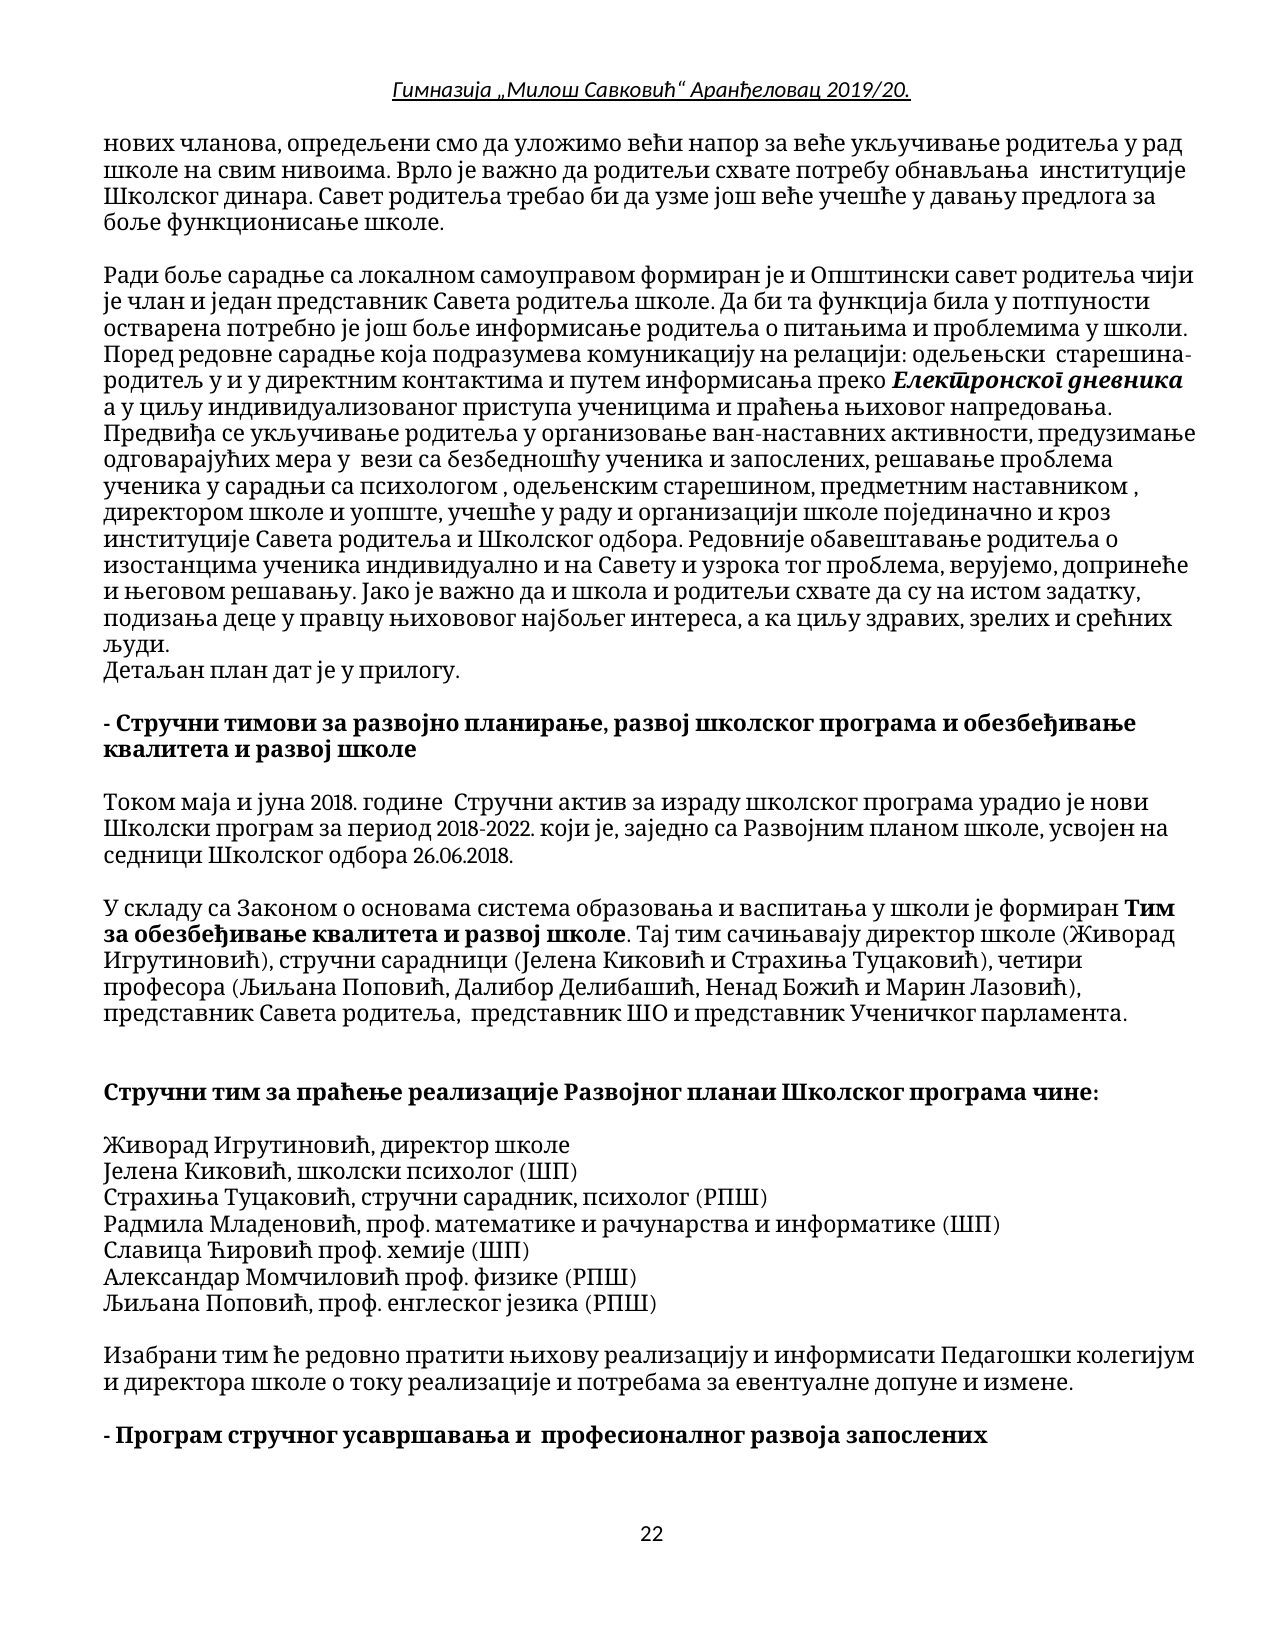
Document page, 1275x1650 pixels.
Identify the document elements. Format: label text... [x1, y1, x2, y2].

text - Програм стручног усавршавања и професионалног развоја запослених [103, 1422, 1200, 1449]
text Страхиња Туцаковић, стручни сарадник, психолог (РПШ) [103, 1185, 1200, 1212]
text - Стручни тимови за развојно планирање, развој школског програма и обезбеђивање квалитета и развој школе [103, 711, 1200, 763]
text Поред редовне сарадње која подразумева комуникацију на релацији: одељењски старешина-родитељ у и у директним контактима и путем информисања преко Електронског дневника а у циљу индивидуализованог приступа ученицима и праћења њиховог напредовања. Предвиђа се укључивање родитеља у организовање ван-наставних активности, предузимање одговарајућих мера у вези са безбедношћу ученика и запослених, решавање проблема ученика у сарадњи са психологом , одељенским старешином, предметним наставником , директором школе и уопште, учешће у раду и организацији школе појединачно и кроз институције Савета родитеља и Школског одбора. Редовније обавештавање родитеља о изостанцима ученика индивидуално и на Савету и узрока тог проблема, верујемо, допринеће и његовом решавању. Јако је важно да и школа и родитељи схвате да су на истом задатку, подизања деце у правцу њихововог најбољег интереса, а ка циљу здравих, зрелих и срећних људи. [103, 342, 1200, 658]
text Детаљан план дат је у прилогу. [103, 658, 1200, 684]
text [103, 131, 1200, 236]
text Живорад Игрутиновић, директор школе [103, 1132, 1200, 1159]
text Радмила Младеновић, проф. математике и рачунарства и информатике (ШП) [103, 1212, 1200, 1238]
text У складу са Законом о основама система образовања и васпитања у школи је формиран Тим за обезбеђивање квалитета и развој школе. Тај тим сачињавају директор школе (Живорад Игрутиновић), стручни сарадници (Јелена Киковић и Страхиња Туцаковић), четири професора (Љиљана Поповић, Далибор Делибашић, Ненад Божић и Марин Лазовић), представник Савета родитеља, представник ШО и представник Ученичког парламента. [103, 895, 1200, 1027]
text Стручни тим за праћење реализације Развојног планаи Школског програма чине: [103, 1080, 1200, 1106]
text Изабрани тим ће редовно пратити њихову реализацију и информисати Педагошки колегијум и директора школе о току реализације и потребама за евентуалне допуне и измене. [103, 1343, 1200, 1396]
text Јелена Киковић, школски психолог (ШП) [103, 1159, 1200, 1185]
text Љиљана Поповић, проф. енглеског језика (РПШ) [103, 1291, 1200, 1317]
text Током маја и јуна 2018. године Стручни актив за израду школског програма урадио је нови Школски програм за период 2018-2022. који је, заједно са Развојним планом школе, усвојен на седници Школског одбора 26.06.2018. [103, 790, 1200, 869]
text Славица Ћировић проф. хемије (ШП) [103, 1238, 1200, 1264]
text Ради боље сарадње са локалном самоуправом формиран је и Општински савет родитеља чији је члан и један представник Савета родитеља школе. Да би та функција била у потпуности остварена потребно је још боље информисање родитеља о питањима и проблемима у школи. [103, 263, 1200, 342]
text Александар Момчиловић проф. физике (РПШ) [103, 1264, 1200, 1291]
